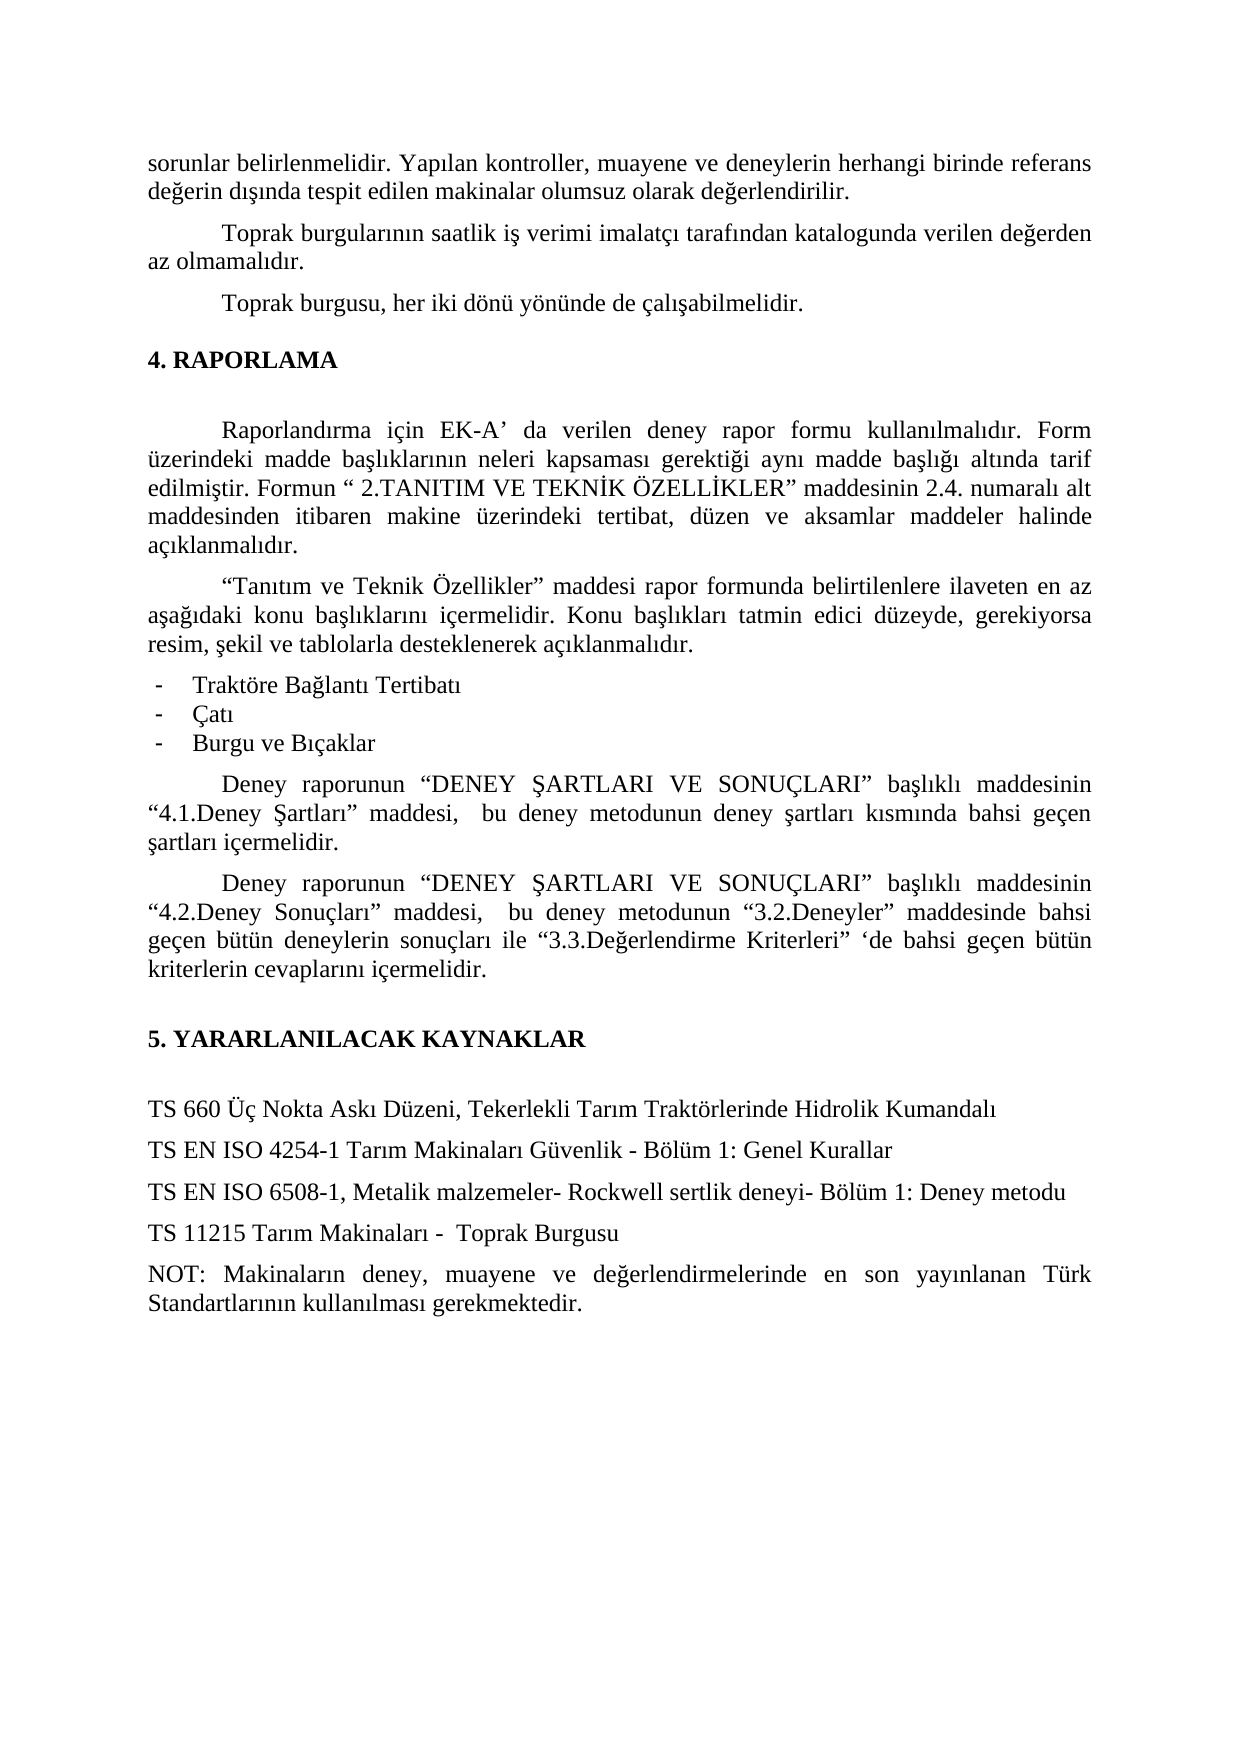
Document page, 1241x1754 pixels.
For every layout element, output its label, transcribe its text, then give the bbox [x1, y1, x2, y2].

list Çatı [154, 699, 1093, 728]
text TS 660 Üç Nokta Askı Düzeni, Tekerlekli Tarım Traktörlerinde Hidrolik Kumandalı [148, 1094, 1093, 1123]
text TS 11215 Tarım Makinaları - Toprak Burgusu [148, 1218, 1093, 1247]
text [148, 148, 1093, 205]
text “Tanıtım ve Teknik Özellikler” maddesi rapor formunda belirtilenlere ilaveten en az aşağıdaki konu başlıklarını içermelidir. Konu başlıkları tatmin edici düzeyde, gerekiyorsa resim, şekil ve tablolarla desteklenerek açıklanmalıdır. [148, 571, 1093, 658]
text Raporlandırma için EK-A’ da verilen deney rapor formu kullanılmalıdır. Form üzerindeki madde başlıklarının neleri kapsaması gerektiği aynı madde başlığı altında tarif edilmiştir. Formun “ 2.TANITIM VE TEKNİK ÖZELLİKLER” maddesinin 2.4. numaralı alt maddesinden itibaren makine üzerindeki tertibat, düzen ve aksamlar maddeler halinde açıklanmalıdır. [148, 415, 1093, 559]
list Traktöre Bağlantı Tertibatı [154, 670, 1093, 699]
text Toprak burgularının saatlik iş verimi imalatçı tarafından katalogunda verilen değerden az olmamalıdır. [148, 218, 1093, 275]
text Deney raporunun “DENEY ŞARTLARI VE SONUÇLARI” başlıklı maddesinin “4.2.Deney Sonuçları” maddesi, bu deney metodunun “3.2.Deneyler” maddesinde bahsi geçen bütün deneylerin sonuçları ile “3.3.Değerlendirme Kriterleri” ‘de bahsi geçen bütün kriterlerin cevaplarını içermelidir. [148, 868, 1093, 983]
text NOT: Makinaların deney, muayene ve değerlendirmelerinde en son yayınlanan Türk Standartlarının kullanılması gerekmektedir. [148, 1259, 1093, 1317]
text TS EN ISO 6508-1, Metalik malzemeler- Rockwell sertlik deneyi- Bölüm 1: Deney metodu [148, 1177, 1093, 1205]
list Burgu ve Bıçaklar [154, 728, 1093, 757]
text 5. YARARLANILACAK KAYNAKLAR [148, 1024, 1093, 1053]
text Toprak burgusu, her iki dönü yönünde de çalışabilmelidir. [148, 288, 1093, 316]
text Deney raporunun “DENEY ŞARTLARI VE SONUÇLARI” başlıklı maddesinin “4.1.Deney Şartları” maddesi, bu deney metodunun deney şartları kısmında bahsi geçen şartları içermelidir. [148, 769, 1093, 855]
text 4. RAPORLAMA [148, 345, 1093, 374]
text TS EN ISO 4254-1 Tarım Makinaları Güvenlik - Bölüm 1: Genel Kurallar [148, 1135, 1093, 1164]
